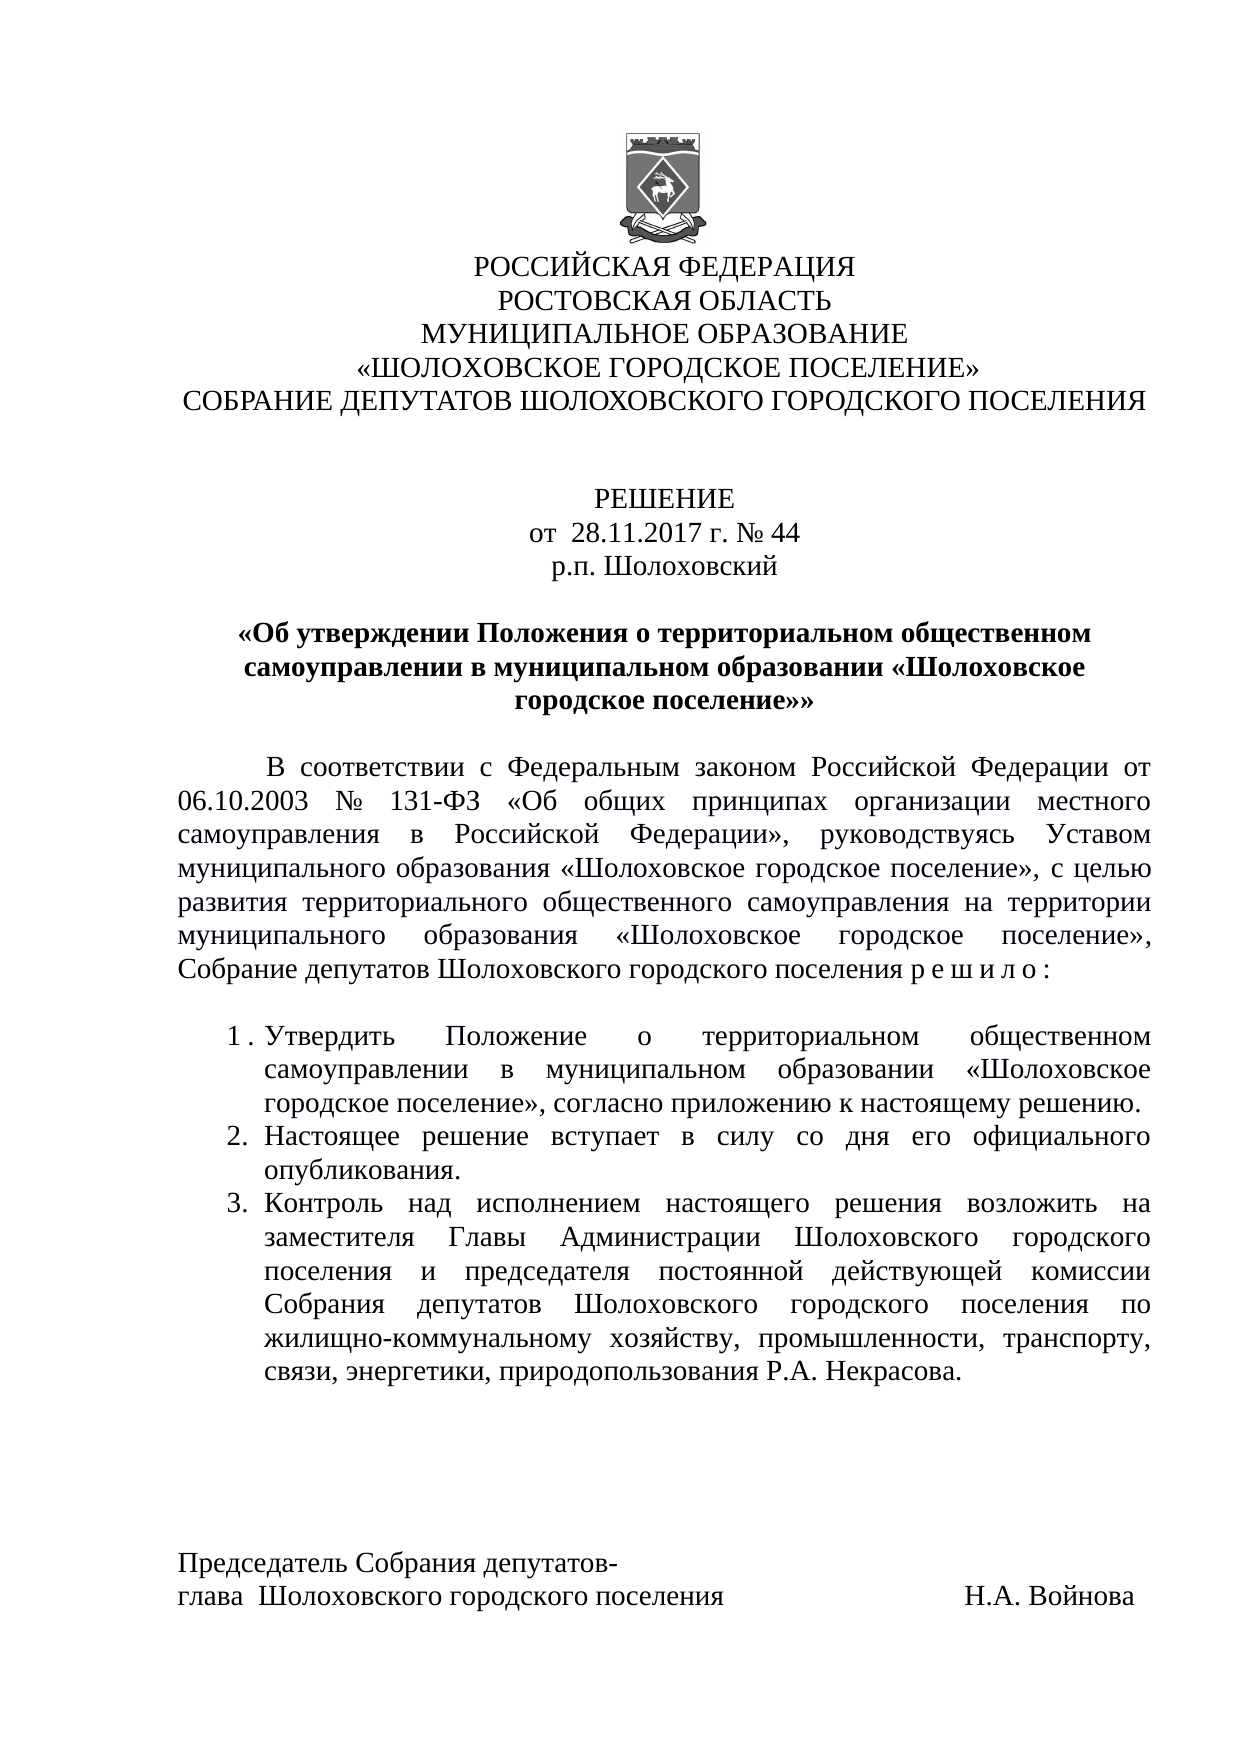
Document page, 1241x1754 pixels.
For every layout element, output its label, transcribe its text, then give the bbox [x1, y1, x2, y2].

text Председатель Собрания депутатов- [177, 1545, 1152, 1578]
text РОСТОВСКАЯ ОБЛАСТЬ [177, 283, 1152, 316]
text глава Шолоховского городского поселения Н.А. Войнова [177, 1578, 1152, 1612]
picture [619, 130, 709, 250]
text МУНИЦИПАЛЬНОЕ ОБРАЗОВАНИЕ [177, 316, 1152, 350]
text р.п. Шолоховский [177, 548, 1152, 582]
text от 28.11.2017 г. № 44 [177, 515, 1152, 548]
list Контроль над исполнением настоящего решения возложить на заместителя Главы Администрации Шолоховского городского поселения и председателя постоянной действующей комиссии Собрания депутатов Шолоховского городского поселения по жилищно-коммунальному хозяйству, промышленности, транспорту, связи, энергетики, природопользования Р.А. Некрасова. [226, 1186, 1152, 1387]
text РЕШЕНИЕ [177, 481, 1152, 515]
list Настоящее решение вступает в силу со дня его официального опубликования. [226, 1118, 1152, 1186]
text РОССИЙСКАЯ ФЕДЕРАЦИЯ [177, 249, 1152, 283]
text СОБРАНИЕ ДЕПУТАТОВ ШОЛОХОВСКОГО ГОРОДСКОГО ПОСЕЛЕНИЯ [177, 383, 1152, 417]
list Утвердить Положение о территориальном общественном самоуправлении в муниципальном образовании «Шолоховское городское поселение», согласно приложению к настоящему решению. [226, 1018, 1152, 1118]
text «Об утверждении Положения о территориальном общественном самоуправлении в муниципальном образовании «Шолоховское городское поселение»» [177, 615, 1152, 716]
text В соответствии с Федеральным законом Российской Федерации от 06.10.2003 № 131-ФЗ «Об общих принципах организации местного самоуправления в Российской Федерации», руководствуясь Уставом муниципального образования «Шолоховское городское поселение», с целью развития территориального общественного самоуправления на территории муниципального образования «Шолоховское городское поселение», Собрание депутатов Шолоховского городского поселения решило: [177, 749, 1152, 984]
text «ШОЛОХОВСКОЕ ГОРОДСКОЕ ПОСЕЛЕНИЕ» [177, 350, 1152, 383]
